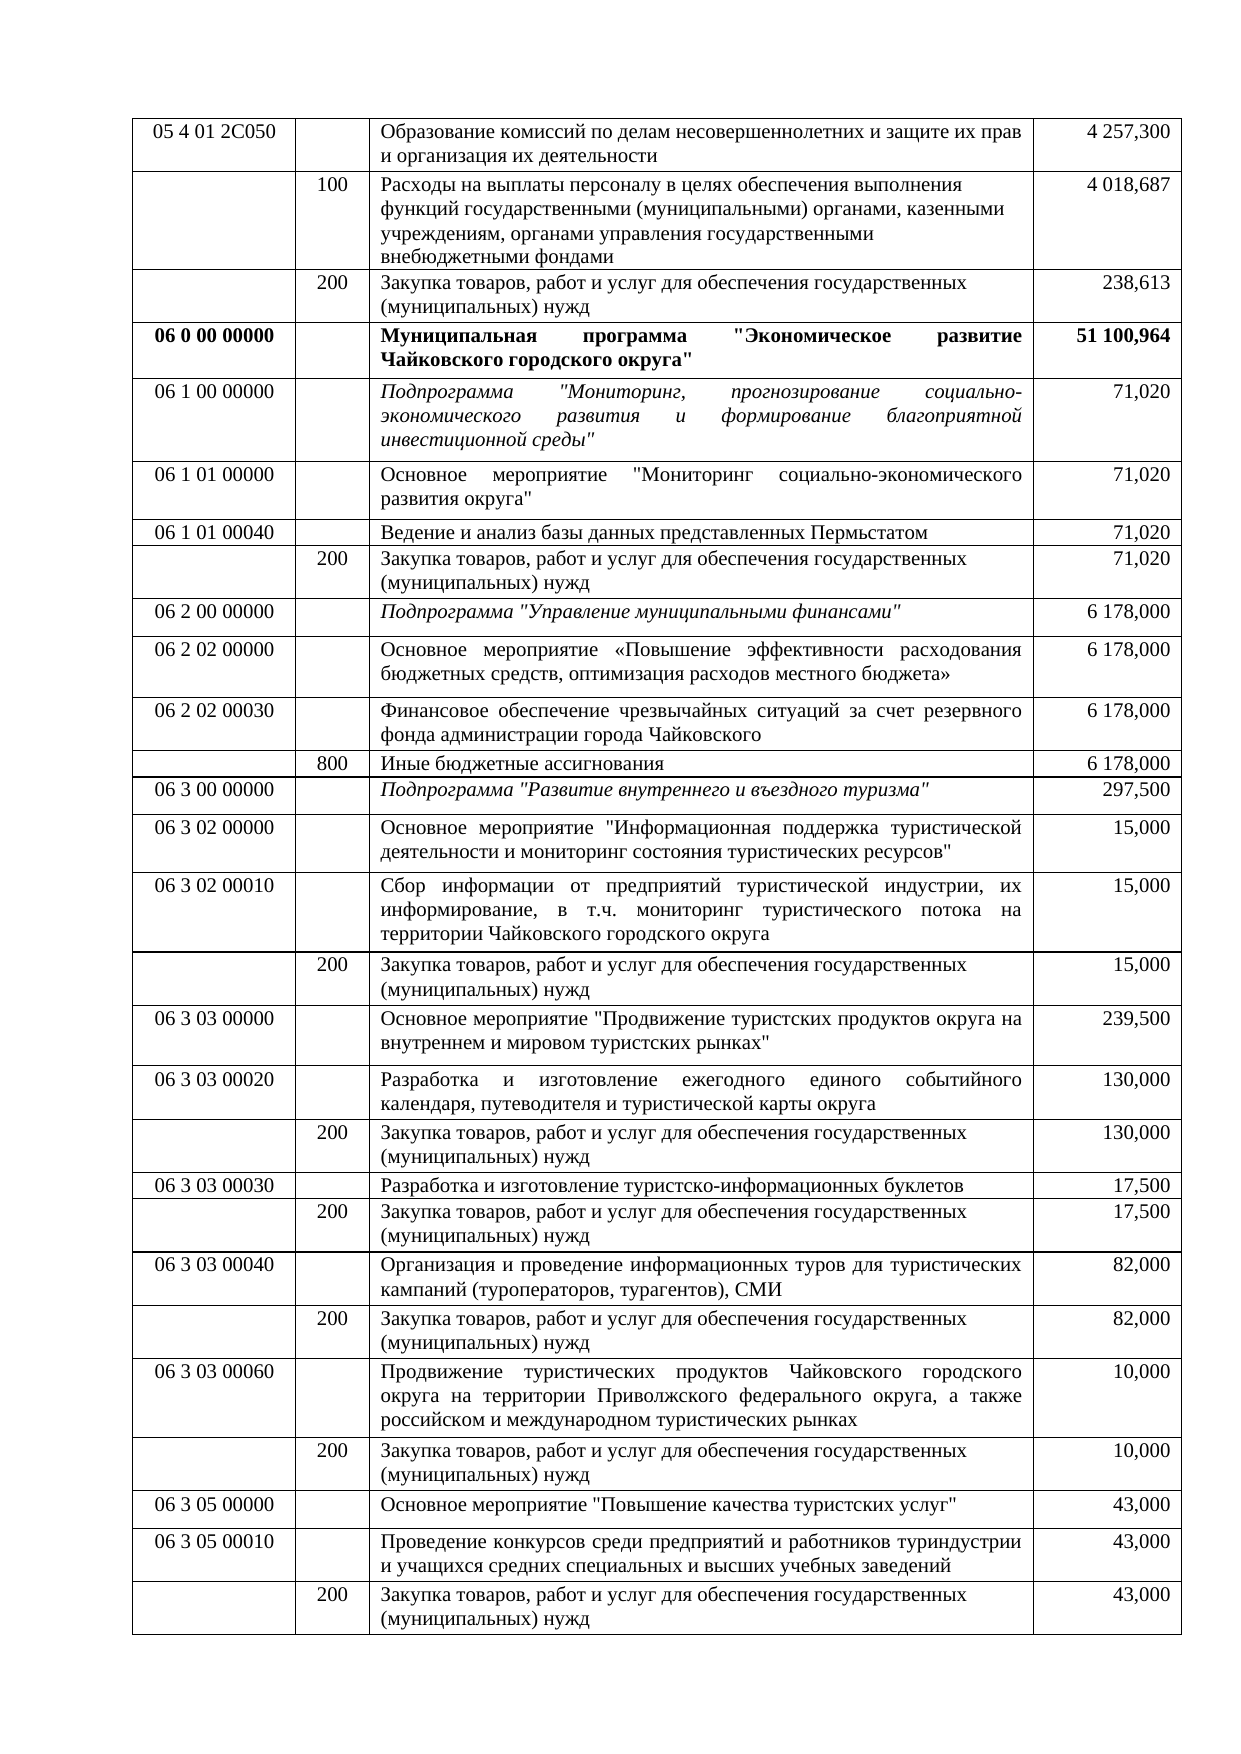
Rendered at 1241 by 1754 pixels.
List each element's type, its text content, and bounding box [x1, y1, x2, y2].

table_cell [296, 815, 369, 872]
table_cell [296, 637, 369, 697]
table_cell 06 3 00 00000 [133, 778, 295, 814]
table_cell 4 257,300 [1034, 119, 1181, 171]
table_cell Финансовое обеспечение чрезвычайных ситуаций за счет резервного фонда администрации города Чайковского [370, 698, 1033, 750]
table_cell [296, 873, 369, 951]
table_cell 51 100,964 [1034, 323, 1181, 378]
table_cell [296, 1006, 369, 1065]
table_cell [296, 1491, 369, 1528]
table_cell 82,000 [1034, 1306, 1181, 1358]
table_cell [296, 698, 369, 750]
table_cell Расходы на выплаты персоналу в целях обеспечения выполнения функций государственными (муниципальными) органами, казенными учреждениям, органами управления государственными внебюджетными фондами [370, 172, 1033, 268]
table_cell Сбор информации от предприятий туристической индустрии, их информирование, в т.ч. мониторинг туристического потока на территории Чайковского городского округа [370, 873, 1033, 951]
table_cell 17,500 [1034, 1173, 1181, 1198]
table_cell Подпрограмма "Управление муниципальными финансами" [370, 599, 1033, 636]
table_cell [296, 1253, 369, 1304]
table_cell [296, 520, 369, 545]
table_cell 43,000 [1034, 1582, 1181, 1634]
table_cell 15,000 [1034, 953, 1181, 1004]
table_cell 71,020 [1034, 379, 1181, 461]
table_cell 200 [296, 1582, 369, 1634]
table_cell 06 3 03 00000 [133, 1006, 295, 1065]
table_cell 239,500 [1034, 1006, 1181, 1065]
table_cell [133, 1438, 295, 1490]
table_cell Закупка товаров, работ и услуг для обеспечения государственных (муниципальных) нужд [370, 1306, 1033, 1358]
table_cell 200 [296, 1199, 369, 1251]
table_cell [133, 1120, 295, 1172]
table_cell [296, 119, 369, 171]
table_cell Проведение конкурсов среди предприятий и работников туриндустрии и учащихся средних специальных и высших учебных заведений [370, 1529, 1033, 1581]
table_cell Ведение и анализ базы данных представленных Пермьстатом [370, 520, 1033, 545]
table_cell [296, 1529, 369, 1581]
table_cell [133, 1306, 295, 1358]
table_cell Продвижение туристических продуктов Чайковского городского округа на территории Приволжского федерального округа, а также российском и международном туристических рынках [370, 1359, 1033, 1437]
table_cell 06 3 02 00010 [133, 873, 295, 951]
table_cell [133, 270, 295, 322]
table_cell 71,020 [1034, 546, 1181, 598]
table_cell Иные бюджетные ассигнования [370, 751, 1033, 776]
table_cell [133, 172, 295, 268]
table_cell Подпрограмма "Развитие внутреннего и въездного туризма" [370, 778, 1033, 814]
table_cell Закупка товаров, работ и услуг для обеспечения государственных (муниципальных) нужд [370, 1199, 1033, 1251]
table_cell [296, 599, 369, 636]
table_cell 82,000 [1034, 1253, 1181, 1304]
table_cell Подпрограмма "Мониторинг, прогнозирование социально-экономического развития и формирование благоприятной инвестиционной среды" [370, 379, 1033, 461]
table_cell 05 4 01 2C050 [133, 119, 295, 171]
table_cell 238,613 [1034, 270, 1181, 322]
table_cell Основное мероприятие "Мониторинг социально-экономического развития округа" [370, 462, 1033, 518]
table_cell 06 3 03 00060 [133, 1359, 295, 1437]
table_cell 100 [296, 172, 369, 268]
table_cell Разработка и изготовление туристско-информационных буклетов [370, 1173, 1033, 1198]
table_cell [133, 1582, 295, 1634]
table_cell 06 1 01 00040 [133, 520, 295, 545]
table_cell [296, 1173, 369, 1198]
table_cell 130,000 [1034, 1066, 1181, 1118]
table_cell 200 [296, 270, 369, 322]
table_cell 06 2 02 00000 [133, 637, 295, 697]
table_cell Основное мероприятие «Повышение эффективности расходования бюджетных средств, оптимизация расходов местного бюджета» [370, 637, 1033, 697]
table_cell 06 1 00 00000 [133, 379, 295, 461]
table_cell [296, 323, 369, 378]
table_cell [296, 778, 369, 814]
table_cell 6 178,000 [1034, 751, 1181, 776]
table_cell 43,000 [1034, 1529, 1181, 1581]
table_cell 71,020 [1034, 462, 1181, 518]
table_cell 17,500 [1034, 1199, 1181, 1251]
table_cell 6 178,000 [1034, 599, 1181, 636]
table_cell 06 0 00 00000 [133, 323, 295, 378]
table_cell 15,000 [1034, 873, 1181, 951]
table_cell [133, 953, 295, 1004]
table_cell 200 [296, 1306, 369, 1358]
table_cell 06 3 05 00010 [133, 1529, 295, 1581]
table_cell 4 018,687 [1034, 172, 1181, 268]
table_cell 6 178,000 [1034, 698, 1181, 750]
table_cell Закупка товаров, работ и услуг для обеспечения государственных (муниципальных) нужд [370, 953, 1033, 1004]
table_cell [133, 546, 295, 598]
table_cell 200 [296, 1120, 369, 1172]
table_cell 06 3 02 00000 [133, 815, 295, 872]
table_cell 06 3 03 00030 [133, 1173, 295, 1198]
table_cell [296, 379, 369, 461]
table_cell Закупка товаров, работ и услуг для обеспечения государственных (муниципальных) нужд [370, 1582, 1033, 1634]
table_cell Основное мероприятие "Повышение качества туристских услуг" [370, 1491, 1033, 1528]
table_cell 06 3 05 00000 [133, 1491, 295, 1528]
table_cell 06 3 03 00040 [133, 1253, 295, 1304]
table_cell 297,500 [1034, 778, 1181, 814]
table_cell Основное мероприятие "Информационная поддержка туристической деятельности и мониторинг состояния туристических ресурсов" [370, 815, 1033, 872]
table_cell [296, 462, 369, 518]
table_cell 10,000 [1034, 1359, 1181, 1437]
table_cell Разработка и изготовление ежегодного единого событийного календаря, путеводителя и туристической карты округа [370, 1066, 1033, 1118]
table_cell 06 2 02 00030 [133, 698, 295, 750]
table_cell 200 [296, 953, 369, 1004]
table_cell 6 178,000 [1034, 637, 1181, 697]
table_cell Закупка товаров, работ и услуг для обеспечения государственных (муниципальных) нужд [370, 270, 1033, 322]
table_cell Основное мероприятие "Продвижение туристских продуктов округа на внутреннем и мировом туристских рынках" [370, 1006, 1033, 1065]
table_cell 06 2 00 00000 [133, 599, 295, 636]
table_cell 15,000 [1034, 815, 1181, 872]
table_cell 10,000 [1034, 1438, 1181, 1490]
table_cell Закупка товаров, работ и услуг для обеспечения государственных (муниципальных) нужд [370, 1120, 1033, 1172]
table_cell Организация и проведение информационных туров для туристических кампаний (туроператоров, турагентов), СМИ [370, 1253, 1033, 1304]
table_cell 200 [296, 1438, 369, 1490]
table_cell 130,000 [1034, 1120, 1181, 1172]
table_cell [296, 1359, 369, 1437]
table_cell Закупка товаров, работ и услуг для обеспечения государственных (муниципальных) нужд [370, 546, 1033, 598]
table_cell 06 3 03 00020 [133, 1066, 295, 1118]
table_cell Образование комиссий по делам несовершеннолетних и защите их прав и организация их деятельности [370, 119, 1033, 171]
table_cell 800 [296, 751, 369, 776]
table_cell [133, 1199, 295, 1251]
table_cell Муниципальная программа "Экономическое развитие Чайковского городского округа" [370, 323, 1033, 378]
table_cell 43,000 [1034, 1491, 1181, 1528]
table_cell 200 [296, 546, 369, 598]
table_cell 06 1 01 00000 [133, 462, 295, 518]
table_cell [296, 1066, 369, 1118]
table_cell Закупка товаров, работ и услуг для обеспечения государственных (муниципальных) нужд [370, 1438, 1033, 1490]
table_cell [133, 751, 295, 776]
table_cell 71,020 [1034, 520, 1181, 545]
